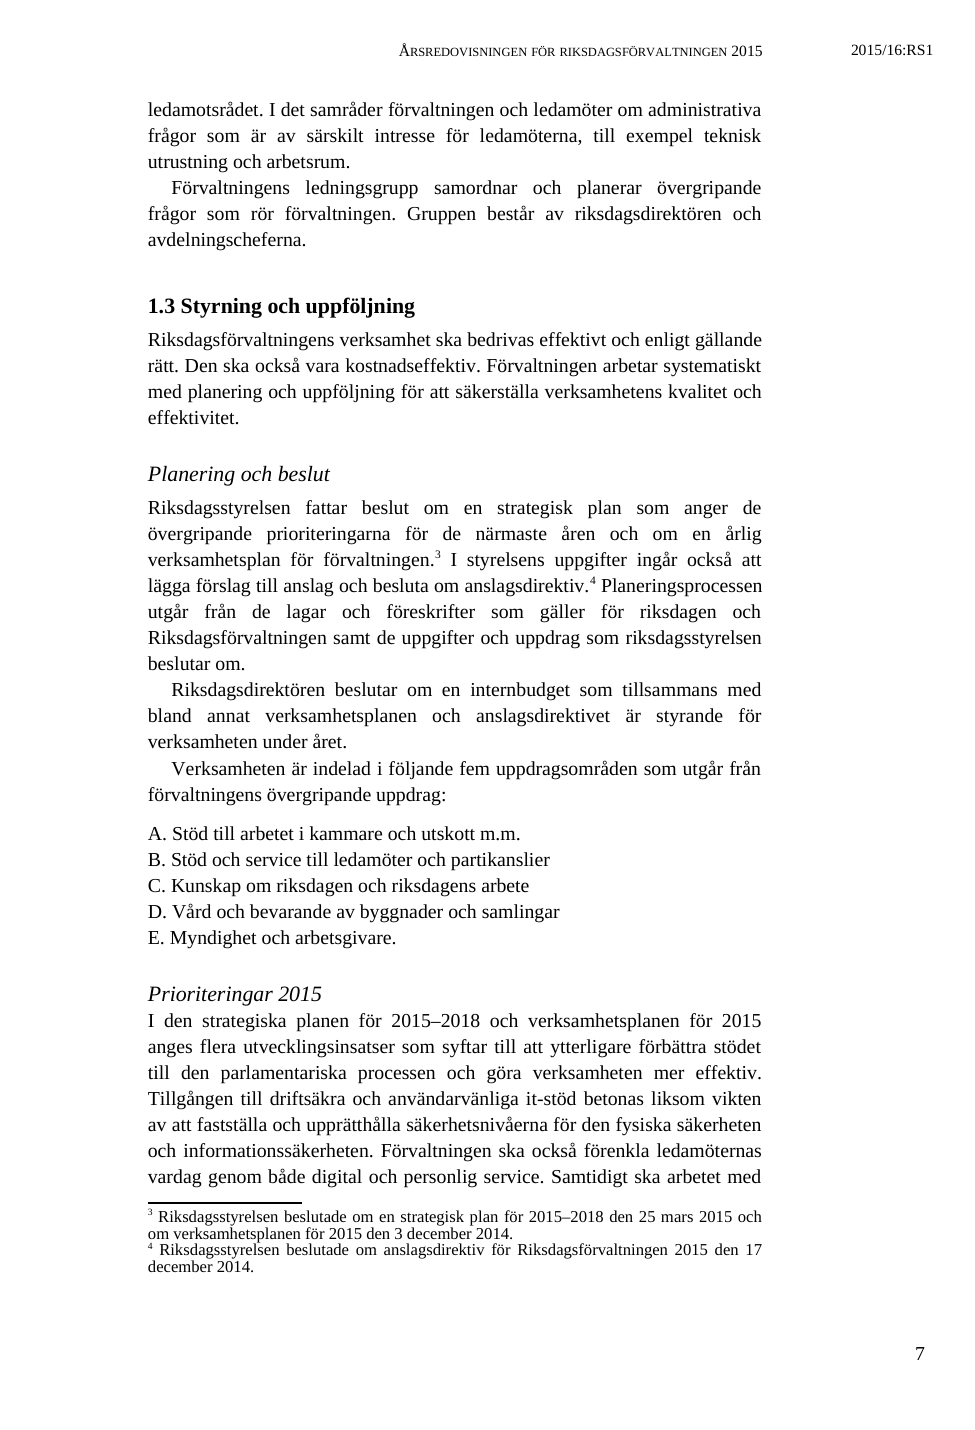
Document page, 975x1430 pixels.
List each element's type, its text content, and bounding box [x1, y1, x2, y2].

text E. Myndighet och arbetsgivare. [148, 922, 762, 948]
subtitle Planering och beslut [148, 460, 762, 486]
text Riksdagsdirektören beslutar om en internbudget som tillsammans med bland annat verksamhetsplanen och anslagsdirektivet är styrande för verksamheten under året. [148, 675, 762, 753]
text Verksamheten är indelad i följande fem uppdragsområden som utgår från förvaltningens övergripande uppdrag: [148, 753, 762, 805]
subtitle 1.3 Styrning och uppföljning [148, 292, 762, 318]
text Förvaltningens ledningsgrupp samordnar och planerar övergripande frågor som rör förvaltningen. Gruppen består av riksdagsdirektören och avdelningscheferna. [148, 173, 762, 251]
subtitle Prioriteringar 2015 [148, 980, 762, 1006]
text A. Stöd till arbetet i kammare och utskott m.m. [148, 818, 762, 844]
text B. Stöd och service till ledamöter och partikanslier [148, 844, 762, 870]
text Riksdagsstyrelsen fattar beslut om en strategisk plan som anger de övergripande prioriteringarna för de närmaste åren och om en årlig verksamhetsplan för förvaltningen. I styrelsens uppgifter ingår också att lägga förslag till anslag och besluta om anslagsdirektiv. Planeringsprocessen utgår från de lagar och föreskrifter som gäller för riksdagen och Riksdagsförvaltningen samt de uppgifter och uppdrag som riksdagsstyrelsen beslutar om. [148, 493, 762, 675]
text D. Vård och bevarande av byggnader och samlingar [148, 896, 762, 922]
text Riksdagsförvaltningens verksamhet ska bedrivas effektivt och enligt gällande rätt. Den ska också vara kostnadseffektiv. Förvaltningen arbetar systematiskt med planering och uppföljning för att säkerställa verksamhetens kvalitet och effektivitet. [148, 325, 762, 429]
text C. Kunskap om riksdagen och riksdagens arbete [148, 870, 762, 896]
